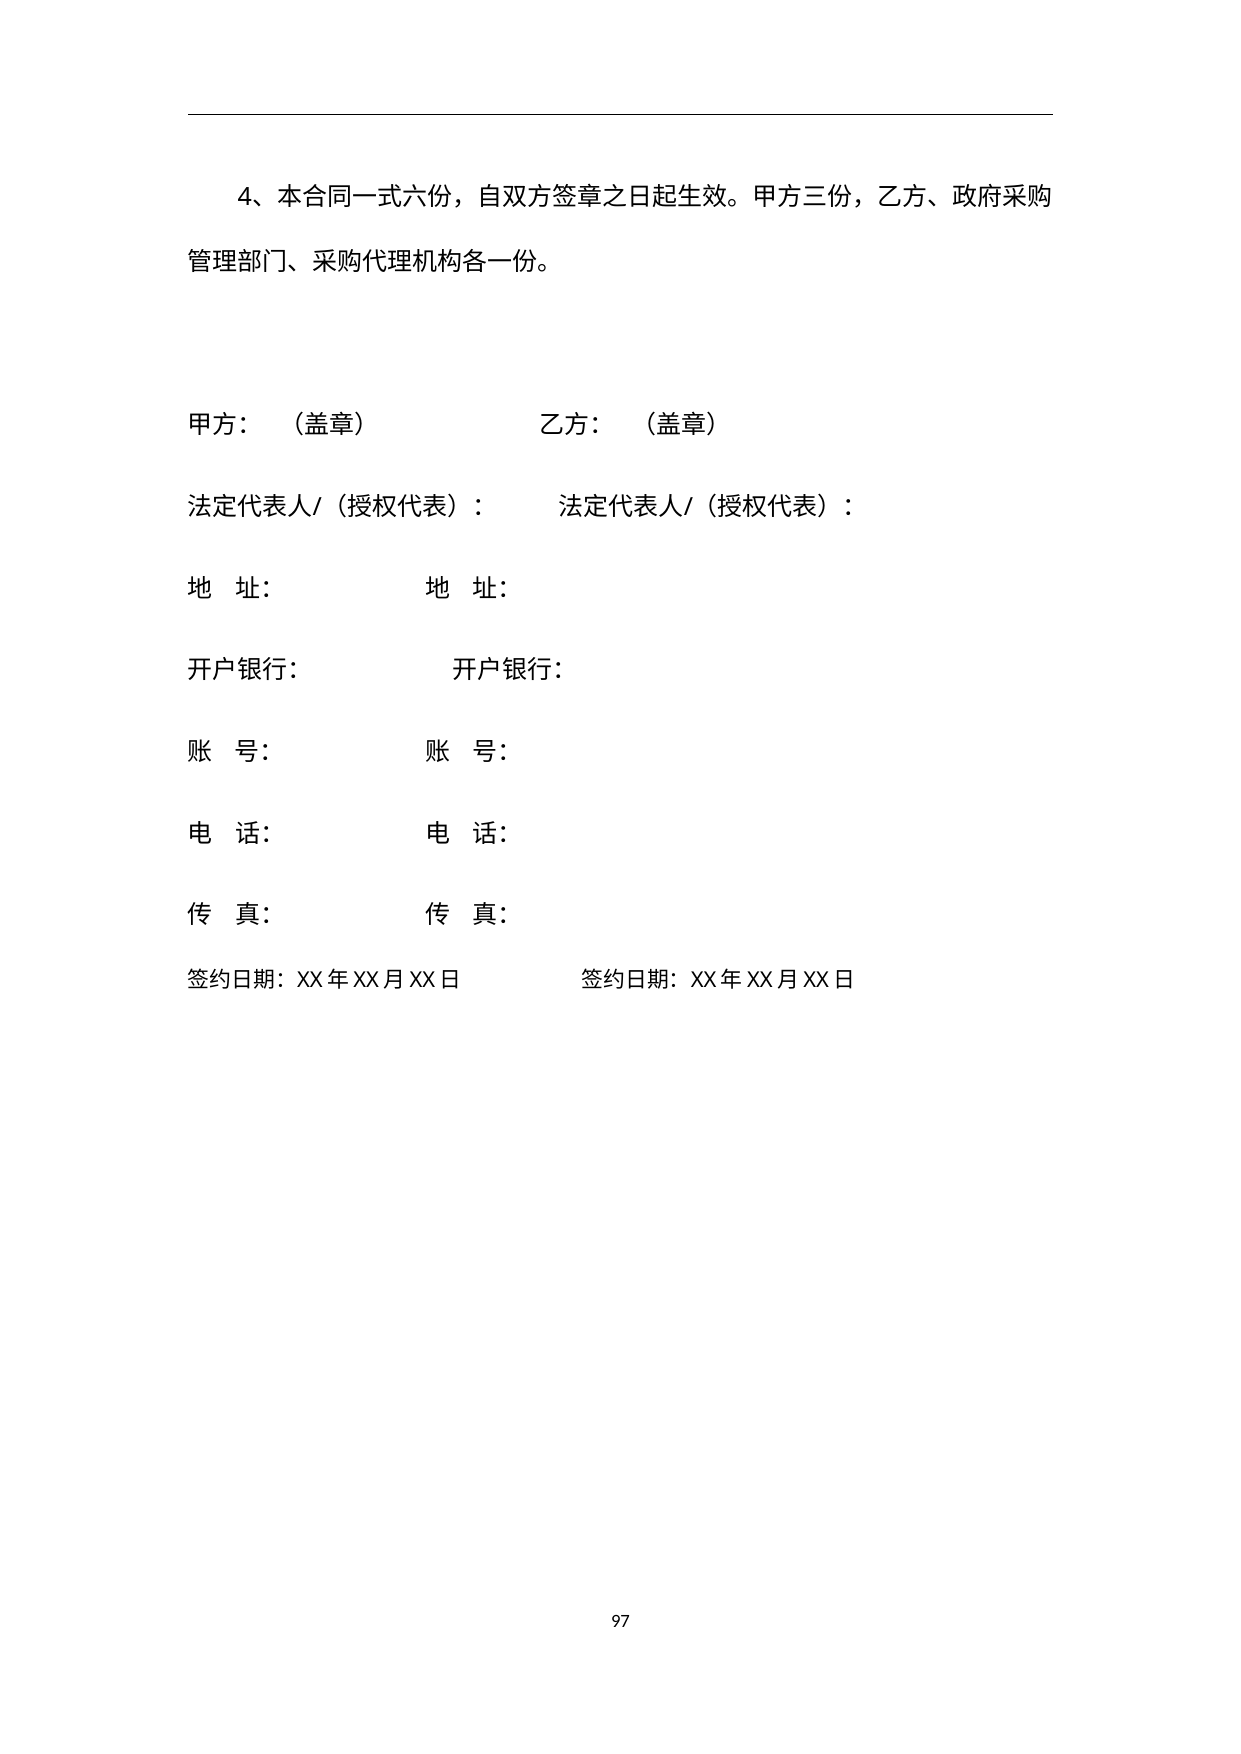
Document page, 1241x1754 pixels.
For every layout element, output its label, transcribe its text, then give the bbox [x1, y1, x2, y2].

text 法定代表人/（授权代表）： 法定代表人/（授权代表）： [187, 472, 1053, 537]
text 甲方： （盖章） 乙方： （盖章） [187, 390, 1053, 455]
text 电 话： 电 话： [187, 799, 1053, 864]
text 地 址： 地 址： [187, 554, 1053, 619]
text 传 真： 传 真： [187, 880, 1053, 945]
text 账 号： 账 号： [187, 717, 1053, 782]
text 开户银行： 开户银行： [187, 635, 1053, 700]
text 4、本合同一式六份，自双方签章之日起生效。甲方三份，乙方、政府采购管理部门、采购代理机构各一份。 [187, 162, 1053, 292]
text 签约日期：XX年XX月XX日 签约日期：XX年XX月XX日 [187, 962, 1053, 994]
